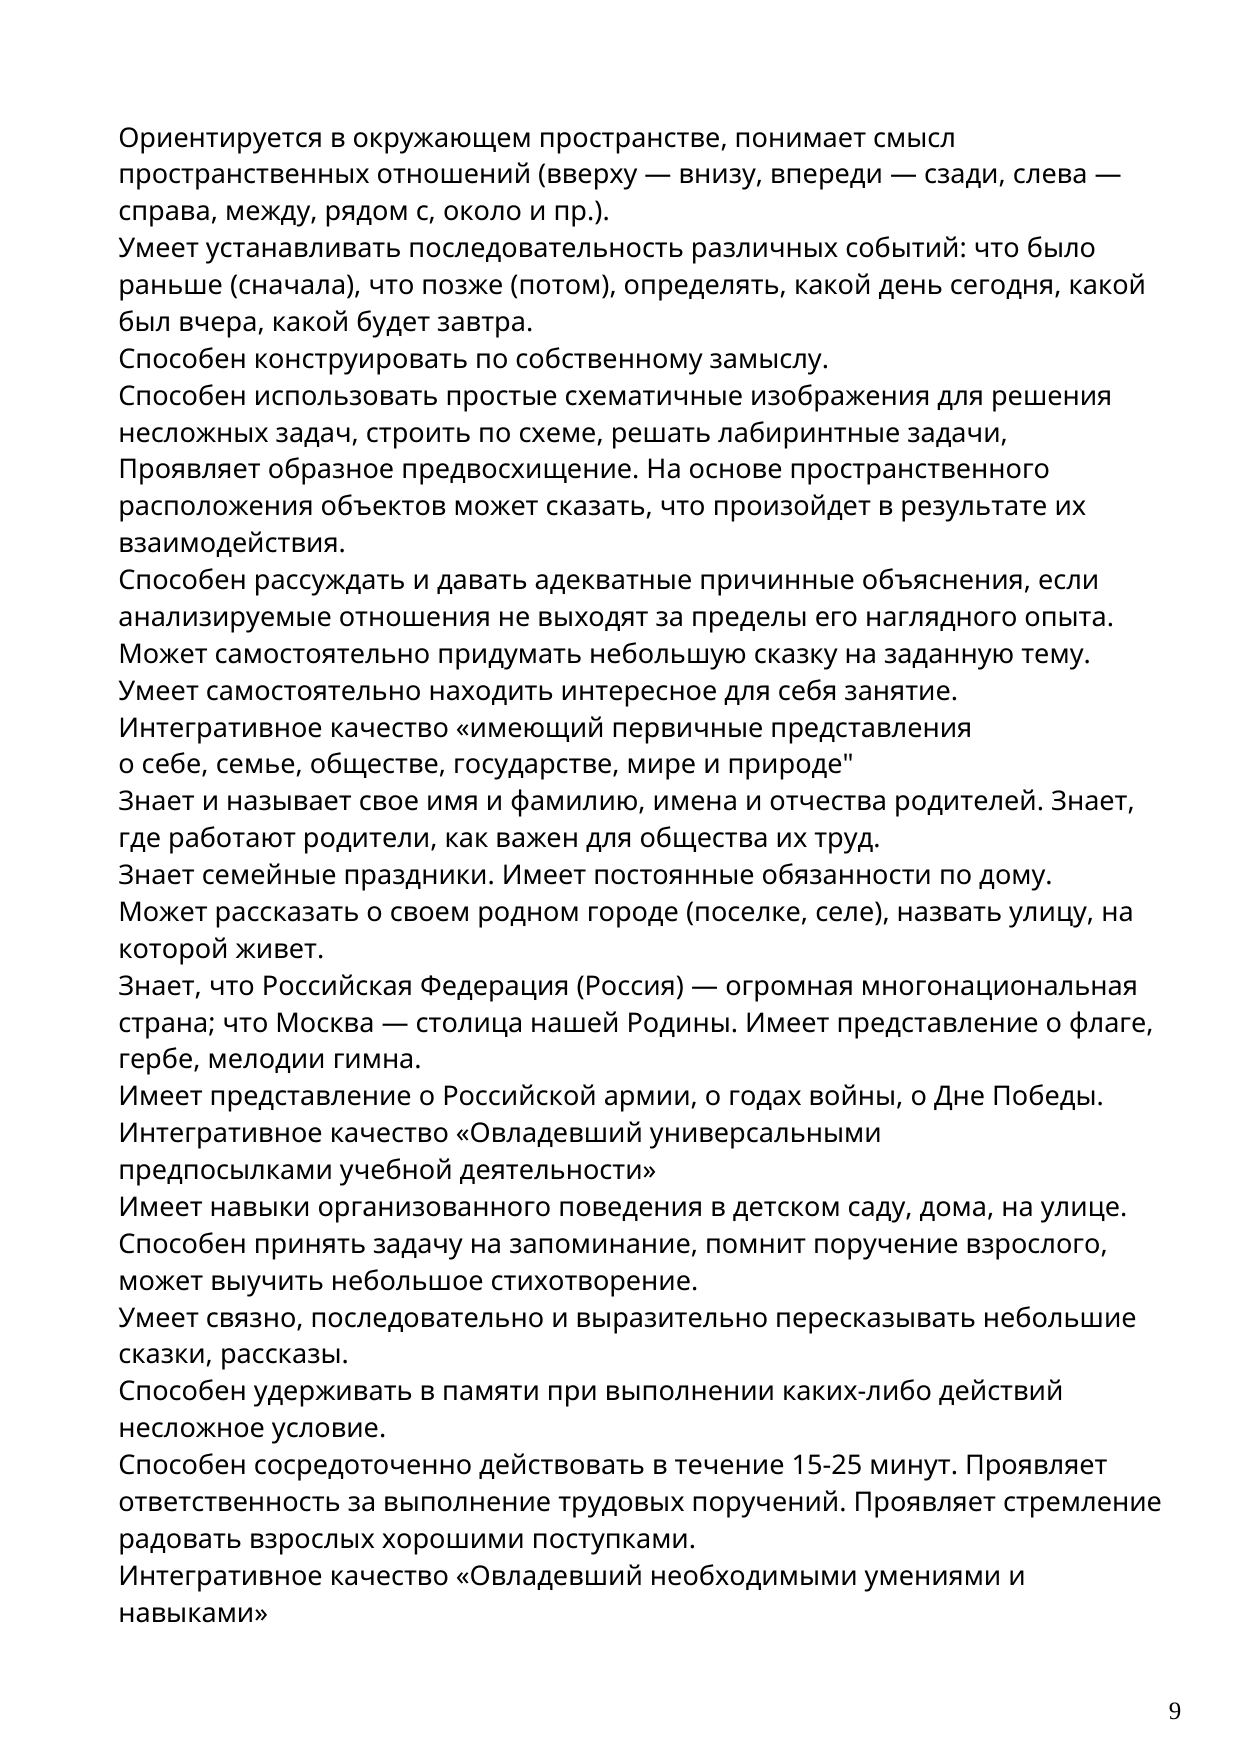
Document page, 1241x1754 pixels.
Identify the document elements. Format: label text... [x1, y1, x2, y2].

list Знает и называет свое имя и фамилию, имена и отчества родителей. Знает, где работают родители, как важен для общества их труд. [118, 782, 1181, 856]
list Способен рассуждать и давать адекватные причинные объяснения, если анализируемые отношения не выходят за пределы его наглядного опыта. [118, 561, 1181, 634]
list Может самостоятельно придумать небольшую сказку на заданную тему. [118, 634, 1181, 671]
list Умеет самостоятельно находить интересное для себя занятие. [118, 671, 1181, 708]
list Способен сосредоточенно действовать в течение 15-25 минут. Проявляет ответственность за выполнение трудовых поручений. Проявляет стремление радовать взрослых хорошими поступками. [118, 1446, 1181, 1556]
list предпосылками учебной деятельности» [118, 1151, 1181, 1187]
list о себе, семье, обществе, государстве, мире и природе" [118, 745, 1181, 782]
list Может рассказать о своем родном городе (поселке, селе), назвать улицу, на которой живет. [118, 892, 1181, 966]
list Знает, что Российская Федерация (Россия) — огромная многонациональная страна; что Москва — столица нашей Родины. Имеет представление о флаге, гербе, мелодии гимна. [118, 966, 1181, 1077]
list Интегративное качество «Овладевший универсальными [118, 1114, 1181, 1151]
list Знает семейные праздники. Имеет постоянные обязанности по дому. [118, 856, 1181, 892]
list Имеет представление о Российской армии, о годах войны, о Дне Победы. [118, 1077, 1181, 1114]
list Интегративное качество «имеющий первичные представления [118, 708, 1181, 745]
list Умеет устанавливать последовательность различных событий: что было раньше (сначала), что позже (потом), определять, какой день сегодня, какой был вчера, какой будет завтра. [118, 229, 1181, 339]
list Способен удерживать в памяти при выполнении каких-либо действий несложное условие. [118, 1372, 1181, 1446]
list Проявляет образное предвосхищение. На основе пространственного расположения объектов может сказать, что произойдет в результате их взаимодействия. [118, 450, 1181, 561]
list Способен конструировать по собственному замыслу. [118, 339, 1181, 376]
list Ориентируется в окружающем пространстве, понимает смысл пространственных отношений (вверху — внизу, впереди — сзади, слева — справа, между, рядом с, около и пр.). [118, 118, 1181, 229]
list Умеет связно, последовательно и выразительно пересказывать небольшие сказки, рассказы. [118, 1298, 1181, 1372]
list Имеет навыки организованного поведения в детском саду, дома, на улице. Способен принять задачу на запоминание, помнит поручение взрослого, может выучить небольшое стихотворение. [118, 1187, 1181, 1298]
list Интегративное качество «Овладевший необходимыми умениями и навыками» [118, 1556, 1181, 1630]
list Способен использовать простые схематичные изображения для решения несложных задач, строить по схеме, решать лабиринтные задачи, [118, 376, 1181, 450]
